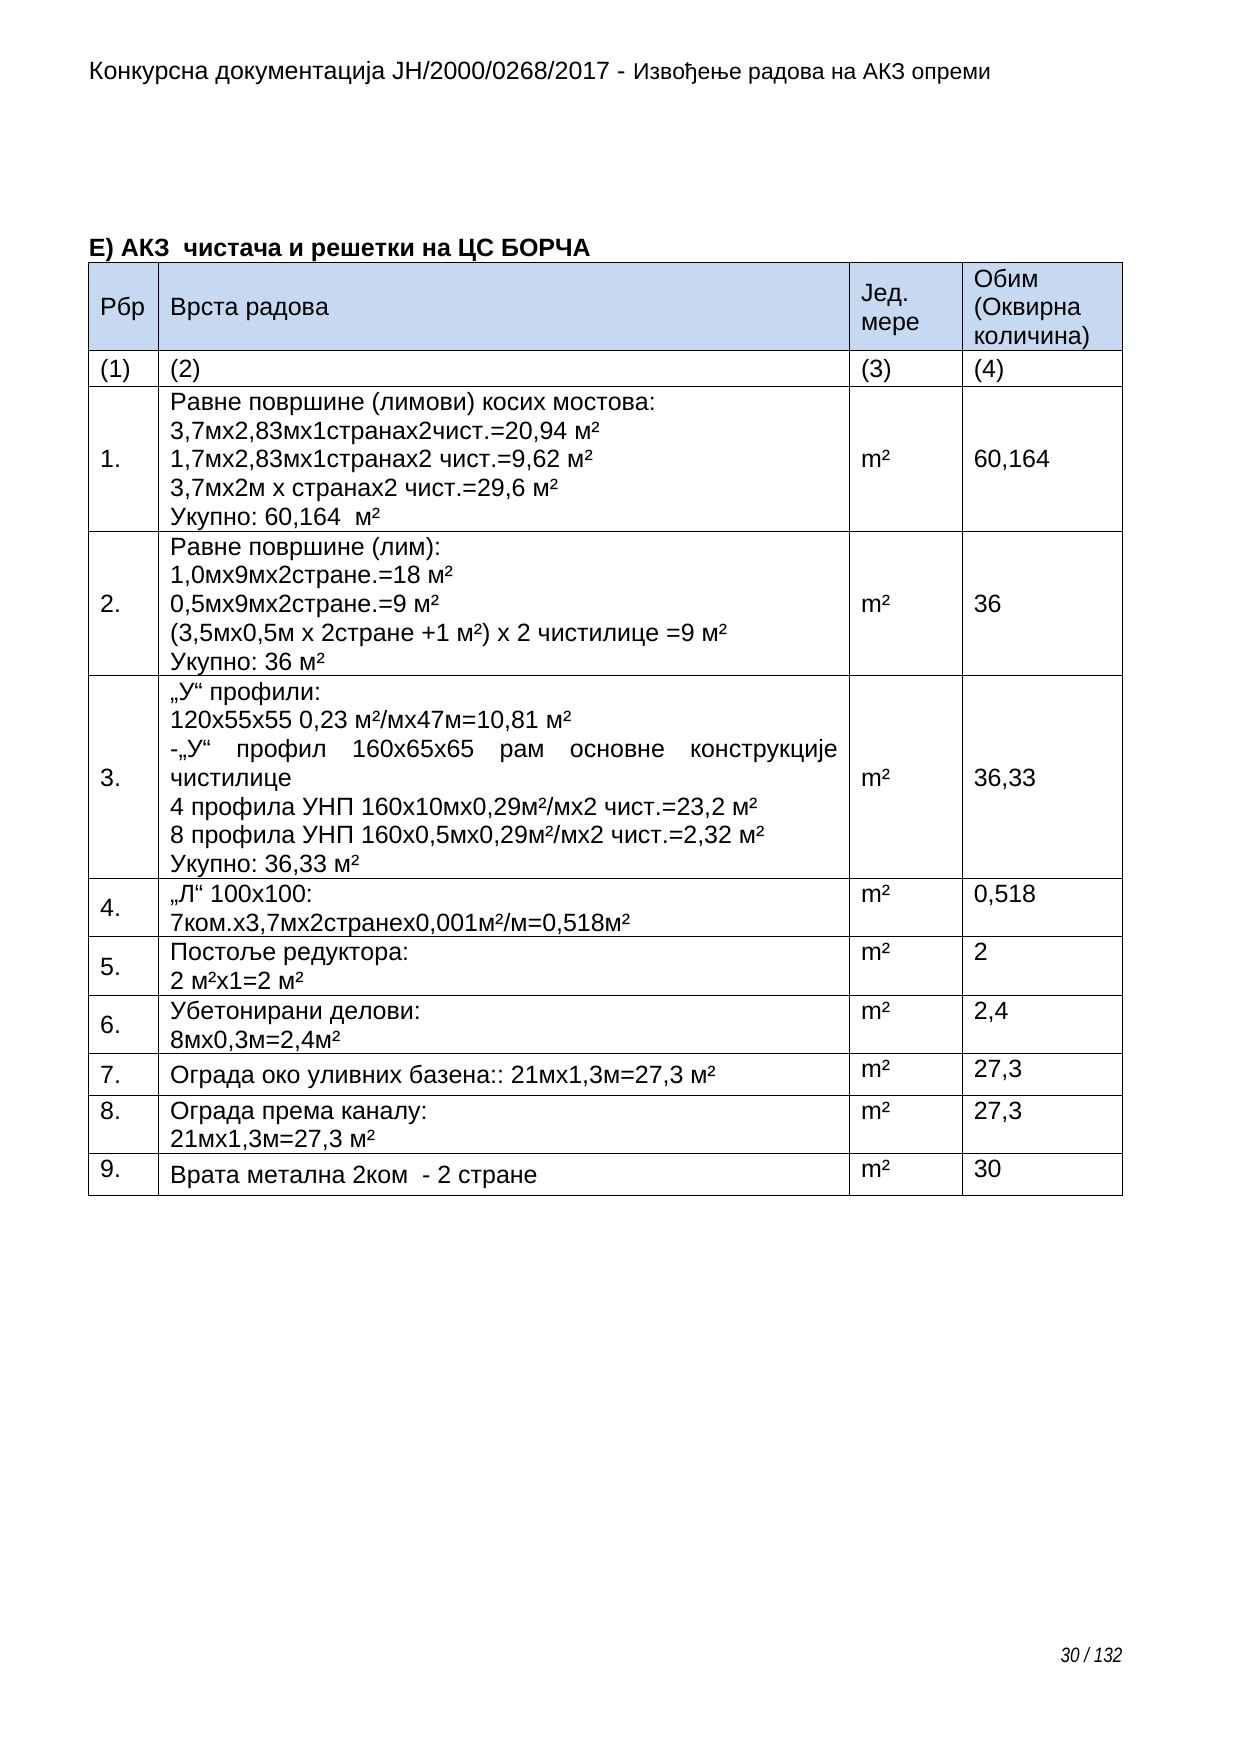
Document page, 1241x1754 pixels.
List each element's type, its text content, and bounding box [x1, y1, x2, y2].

table_cell (2) [159, 351, 849, 386]
table_cell 30 [963, 1154, 1122, 1194]
table_cell 4. [89, 879, 158, 936]
table_cell (4) [963, 351, 1122, 386]
table_header Рбр [89, 263, 158, 350]
table_cell 60,164 [963, 387, 1122, 531]
table_cell Равне површине (лим): 1,0мх9мх2стране.=18 м² 0,5мх9мх2стране.=9 м² (3,5мх0,5м х 2стране +1 м²) х 2 чистилице =9 м² Укупно: 36 м² [159, 532, 849, 675]
table_cell „У“ профили: 120х55х55 0,23 м²/мх47м=10,81 м² -„У“ профил 160х65х65 рам основне конструкције чистилице 4 профила УНП 160х10мх0,29м²/мх2 чист.=23,2 м² 8 профила УНП 160х0,5мх0,29м²/мх2 чист.=2,32 м² Укупно: 36,33 м² [159, 676, 849, 878]
table_cell Ограда око уливних базена:: 21мх1,3м=27,3 м² [159, 1054, 849, 1095]
table_cell (3) [850, 351, 962, 386]
table_cell 5. [89, 937, 158, 995]
table_cell m² [850, 532, 962, 675]
table_cell m² [850, 1154, 962, 1194]
table_cell m² [850, 879, 962, 936]
table_cell 6. [89, 996, 158, 1053]
table_cell m² [850, 1054, 962, 1095]
table_cell 2,4 [963, 996, 1122, 1053]
table_cell 1. [89, 387, 158, 531]
table_header Обим (Оквирна количина) [963, 263, 1122, 350]
table_cell 0,518 [963, 879, 1122, 936]
table_cell m² [850, 1096, 962, 1153]
table_cell Врата метална 2ком - 2 стране [159, 1154, 849, 1194]
table_cell (1) [89, 351, 158, 386]
table_cell m² [850, 676, 962, 878]
table_header Врста радова [159, 263, 849, 350]
table_cell 9. [89, 1154, 158, 1194]
table_cell 3. [89, 676, 158, 878]
table_cell Постоље редуктора: 2 м²х1=2 м² [159, 937, 849, 995]
table_cell m² [850, 996, 962, 1053]
text Е) АКЗ чистача и решетки на ЦС БОРЧА [89, 233, 1122, 262]
table_cell m² [850, 387, 962, 531]
table_cell 7. [89, 1054, 158, 1095]
table_cell 2 [963, 937, 1122, 995]
table_cell 2. [89, 532, 158, 675]
table_cell 27,3 [963, 1054, 1122, 1095]
table_cell Убетонирани делови: 8мх0,3м=2,4м² [159, 996, 849, 1053]
table_cell „Л“ 100х100: 7ком.х3,7мх2странех0,001м²/м=0,518м² [159, 879, 849, 936]
table_cell 36,33 [963, 676, 1122, 878]
table_cell Равне површине (лимови) косих мостова: 3,7мх2,83мх1странах2чист.=20,94 м² 1,7мх2,83мх1странах2 чист.=9,62 м² 3,7мх2м х странах2 чист.=29,6 м² Укупно: 60,164 м² [159, 387, 849, 531]
table_header Јед. мере [850, 263, 962, 350]
table_cell m² [850, 937, 962, 995]
table_cell 36 [963, 532, 1122, 675]
table_cell Ограда према каналу: 21мх1,3м=27,3 м² [159, 1096, 849, 1153]
table_cell 8. [89, 1096, 158, 1153]
table_cell 27,3 [963, 1096, 1122, 1153]
